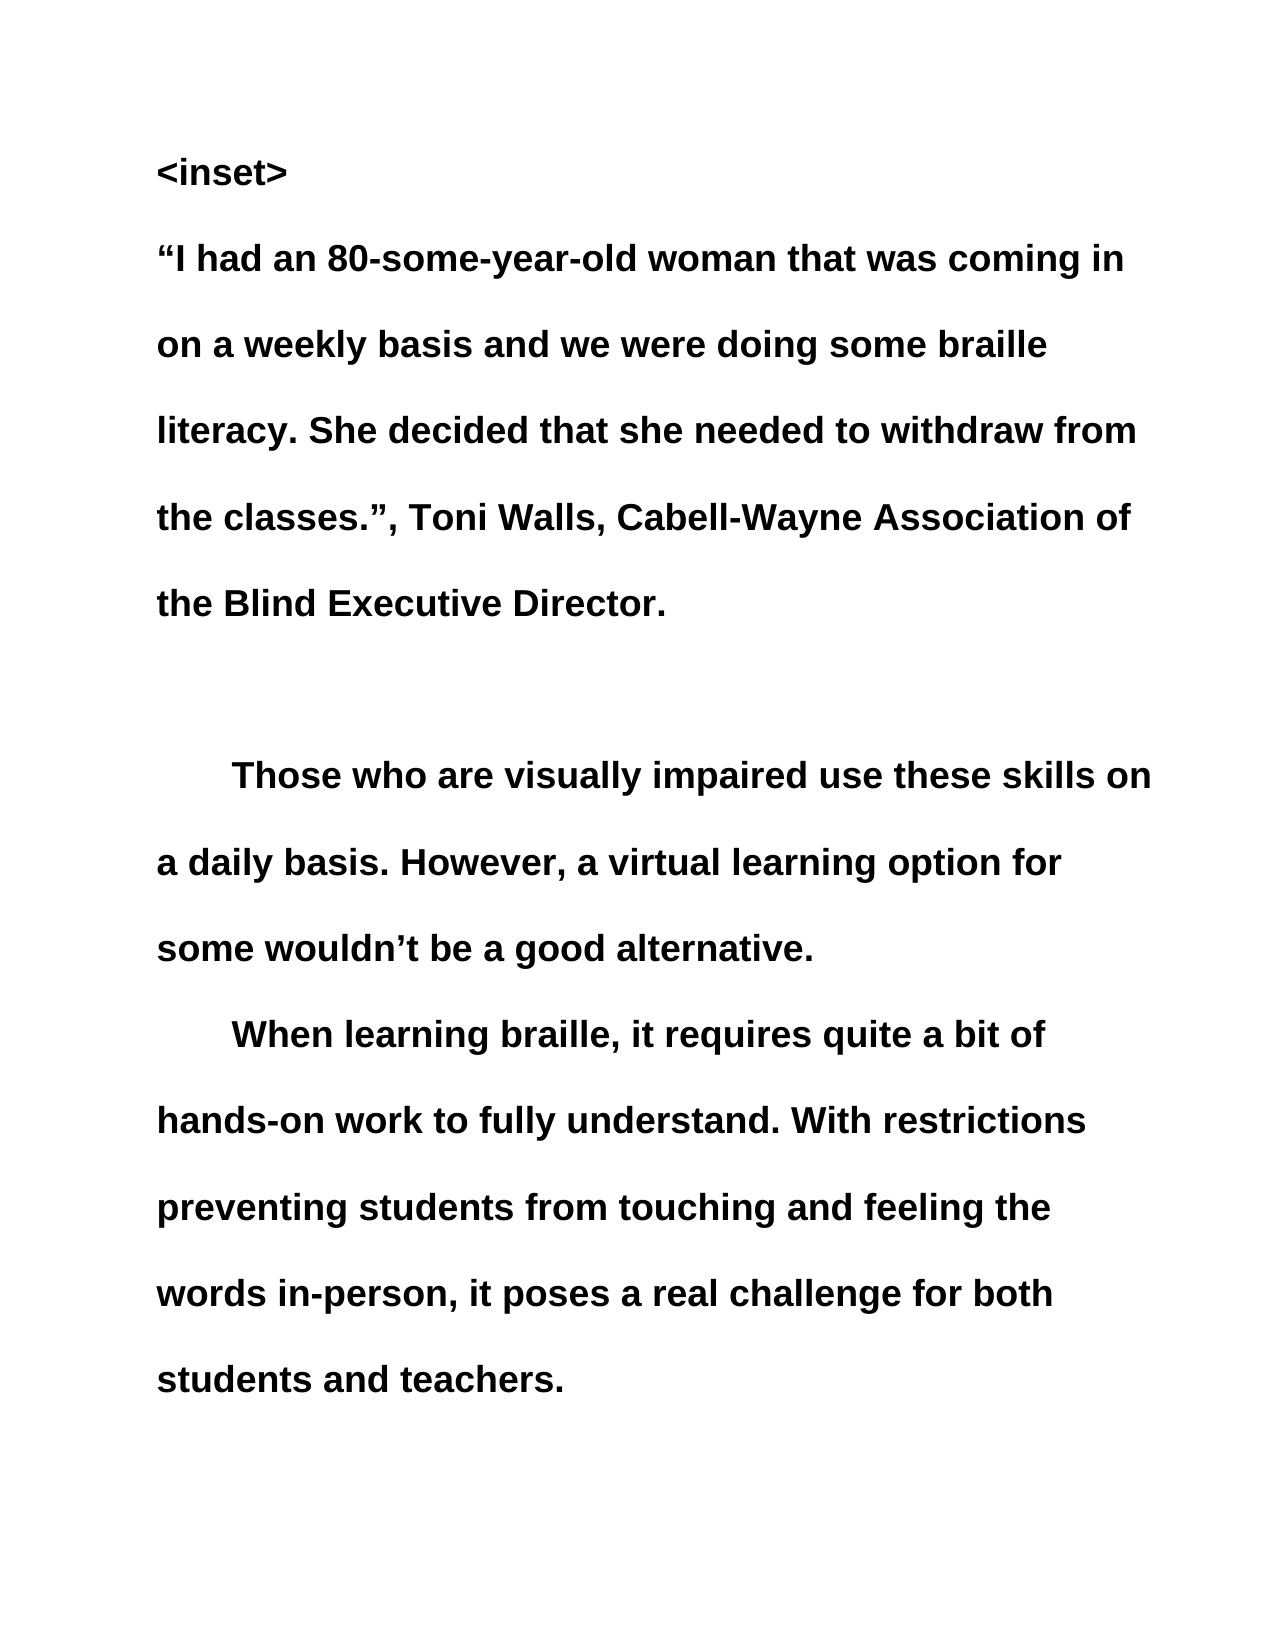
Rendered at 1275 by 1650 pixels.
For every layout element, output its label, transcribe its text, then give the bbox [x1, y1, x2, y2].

text When learning braille, it requires quite a bit of hands-on work to fully understand. With restrictions preventing students from touching and feeling the words in-person, it poses a real challenge for both students and teachers. [156, 1012, 1153, 1401]
text “I had an 80-some-year-old woman that was coming in on a weekly basis and we were doing some braille literacy. She decided that she needed to withdraw from the classes.”, Toni Walls, Cabell-Wayne Association of the Blind Executive Director. [156, 236, 1153, 624]
text <inset> [156, 150, 1153, 193]
text Those who are visually impaired use these skills on a daily basis. However, a virtual learning option for some wouldn’t be a good alternative. [156, 754, 1153, 969]
